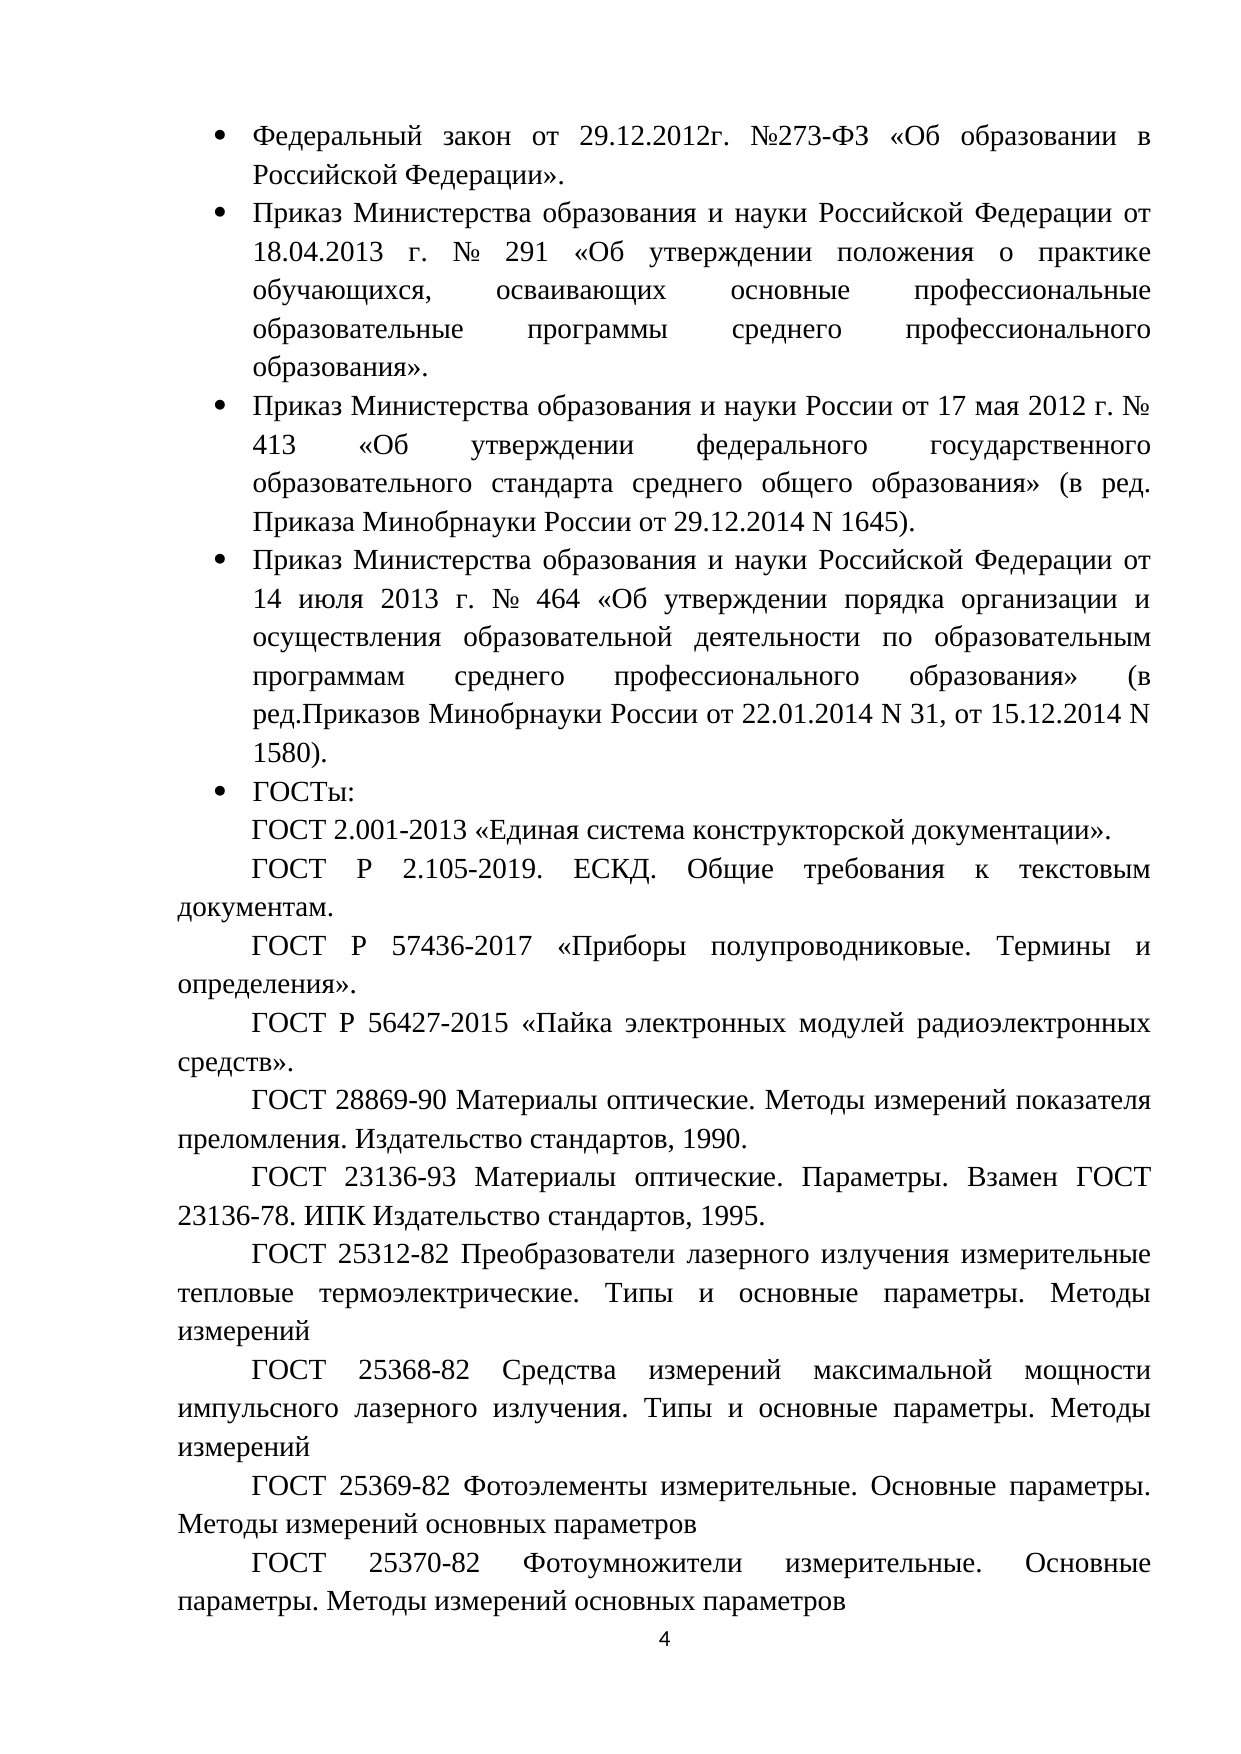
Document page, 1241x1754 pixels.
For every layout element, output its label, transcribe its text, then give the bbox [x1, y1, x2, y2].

text ГОСТ 25369-82 Фотоэлементы измерительные. Основные параметры. Методы измерений основных параметров [177, 1468, 1152, 1540]
text ГОСТ 25312-82 Преобразователи лазерного излучения измерительные тепловые термоэлектрические. Типы и основные параметры. Методы измерений [177, 1236, 1152, 1347]
text ГОСТ 23136-93 Материалы оптические. Параметры. Взамен ГОСТ 23136-78. ИПК Издательство стандартов, 1995. [177, 1159, 1152, 1231]
text ГОСТ 25368-82 Средства измерений максимальной мощности импульсного лазерного излучения. Типы и основные параметры. Методы измерений [177, 1352, 1152, 1463]
list Приказ Министерства образования и науки Российской Федерации от 18.04.2013 г. № 291 «Об утверждении положения о практике обучающихся, осваивающих основные профессиональные образовательные программы среднего профессионального образования». [215, 195, 1152, 383]
list Федеральный закон от 29.12.2012г. №273-ФЗ «Об образовании в Российской Федерации». [215, 118, 1152, 190]
text ГОСТ 25370-82 Фотоумножители измерительные. Основные параметры. Методы измерений основных параметров [177, 1545, 1152, 1617]
text ГОСТ Р 56427-2015 «Пайка электронных модулей радиоэлектронных средств». [177, 1005, 1152, 1077]
list ГОСТы: [215, 774, 1152, 807]
text ГОСТ 2.001-2013 «Единая система конструкторской документации». [177, 812, 1152, 846]
list Приказ Министерства образования и науки России от 17 мая 2012 г. № 413 «Об утверждении федерального государственного образовательного стандарта среднего общего образования» (в ред. Приказа Минобрнауки России от 29.12.2014 N 1645). [215, 388, 1152, 537]
text ГОСТ Р 57436-2017 «Приборы полупроводниковые. Термины и определения». [177, 928, 1152, 1000]
text ГОСТ Р 2.105-2019. ЕСКД. Общие требования к текстовым документам. [177, 851, 1152, 923]
text ГОСТ 28869-90 Материалы оптические. Методы измерений показателя преломления. Издательство стандартов, 1990. [177, 1082, 1152, 1154]
list Приказ Министерства образования и науки Российской Федерации от 14 июля 2013 г. № 464 «Об утверждении порядка организации и осуществления образовательной деятельности по образовательным программам среднего профессионального образования» (в ред.Приказов Минобрнауки России от 22.01.2014 N 31, от 15.12.2014 N 1580). [215, 542, 1152, 769]
